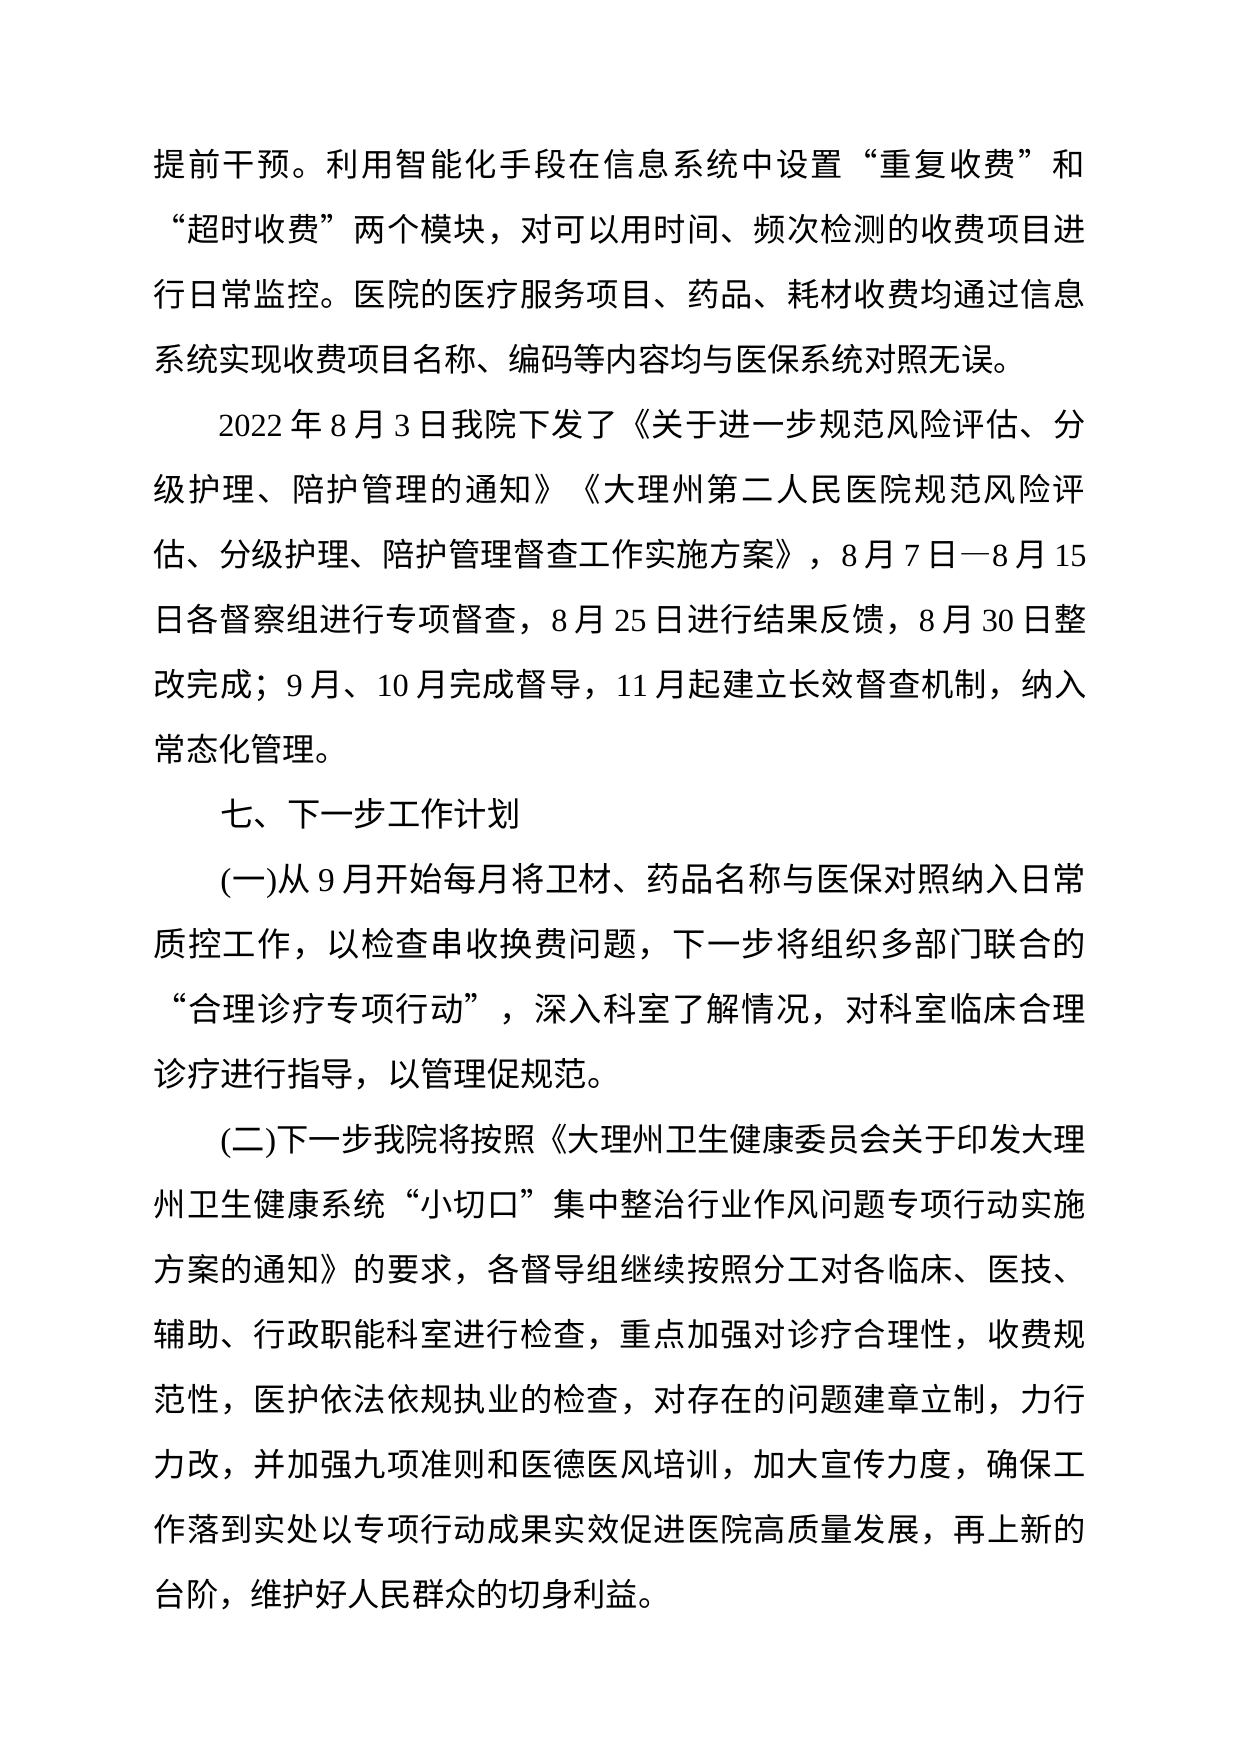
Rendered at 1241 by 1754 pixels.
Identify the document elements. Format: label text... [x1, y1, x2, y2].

text 2022年8月3日我院下发了《关于进一步规范风险评估、分级护理、陪护管理的通知》《大理州第二人民医院规范风险评估、分级护理、陪护管理督查工作实施方案》，8月7日—8月15日各督察组进行专项督查，8月25日进行结果反馈，8月30日整改完成；9月、10月完成督导，11月起建立长效督查机制，纳入常态化管理。 [153, 389, 1087, 779]
list 下一步工作计划 [153, 779, 1087, 844]
text (二)下一步我院将按照《大理州卫生健康委员会关于印发大理州卫生健康系统“小切口”集中整治行业作风问题专项行动实施方案的通知》的要求，各督导组继续按照分工对各临床、医技、辅助、行政职能科室进行检查，重点加强对诊疗合理性，收费规范性，医护依法依规执业的检查，对存在的问题建章立制，力行力改，并加强九项准则和医德医风培训，加大宣传力度，确保工作落到实处以专项行动成果实效促进医院高质量发展，再上新的台阶，维护好人民群众的切身利益。 [153, 1104, 1087, 1624]
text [153, 129, 1087, 389]
text (一)从9月开始每月将卫材、药品名称与医保对照纳入日常质控工作，以检查串收换费问题，下一步将组织多部门联合的“合理诊疗专项行动”，深入科室了解情况，对科室临床合理诊疗进行指导，以管理促规范。 [153, 844, 1087, 1104]
